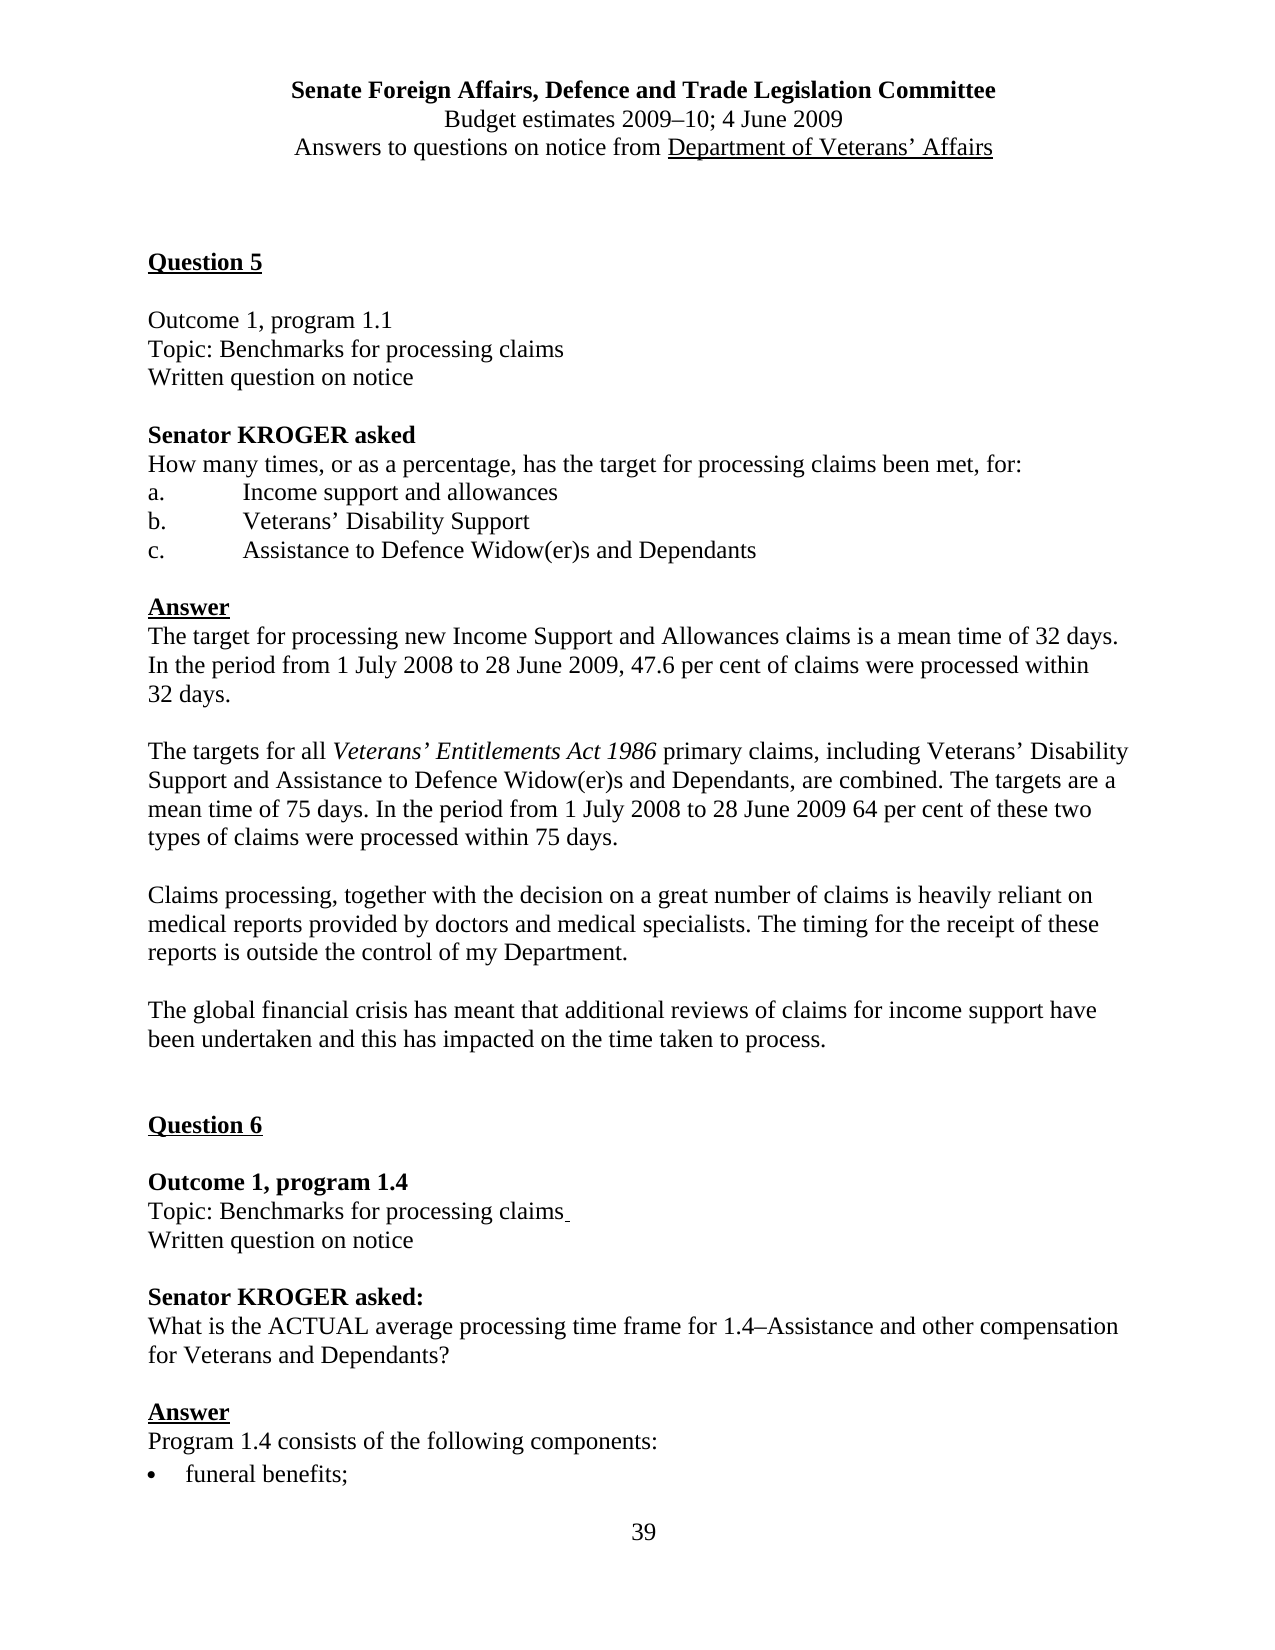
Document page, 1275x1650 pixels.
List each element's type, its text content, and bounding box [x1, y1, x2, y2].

text Claims processing, together with the decision on a great number of claims is heavily reliant on medical reports provided by doctors and medical specialists. The timing for the receipt of these reports is outside the control of my Department. [148, 880, 1139, 966]
text Written question on notice [148, 362, 1139, 391]
text The global financial crisis has meant that additional reviews of claims for income support have been undertaken and this has impacted on the time taken to process. [148, 995, 1139, 1052]
text How many times, or as a percentage, has the target for processing claims been met, for: [148, 449, 1139, 477]
text Answer [148, 1397, 1139, 1426]
text Outcome 1, program 1.4 [148, 1167, 1139, 1196]
text Question 5 [148, 247, 1139, 276]
text The targets for all Veterans’ Entitlements Act 1986 primary claims, including Veterans’ Disability Support and Assistance to Defence Widow(er)s and Dependants, are combined. The targets are a mean time of 75 days. In the period from 1 July 2008 to 28 June 2009 64 per cent of these two types of claims were processed within 75 days. [148, 736, 1139, 851]
subtitle Senator KROGER asked: [148, 1282, 1139, 1311]
text Answer [148, 592, 1139, 621]
list Veterans’ Disability Support [148, 506, 1139, 535]
text Program 1.4 consists of the following components: [148, 1426, 1139, 1455]
list Assistance to Defence Widow(er)s and Dependants [148, 535, 1139, 564]
text What is the ACTUAL average processing time frame for 1.4–Assistance and other compensation for Veterans and Dependants? [148, 1311, 1139, 1369]
list Income support and allowances [148, 477, 1139, 506]
subtitle Senator KROGER asked [148, 420, 1139, 449]
text Topic: Benchmarks for processing claims [148, 1196, 1139, 1225]
text Topic: Benchmarks for processing claims [148, 334, 1139, 362]
text The target for processing new Income Support and Allowances claims is a mean time of 32 days. In the period from 1 July 2008 to 28 June 2009, 47.6 per cent of claims were processed within 32 days. [148, 621, 1139, 707]
text Question 6 [148, 1110, 1139, 1139]
list funeral benefits; [148, 1459, 1139, 1488]
text Written question on notice [148, 1225, 1139, 1254]
text Outcome 1, program 1.1 [148, 305, 1139, 334]
